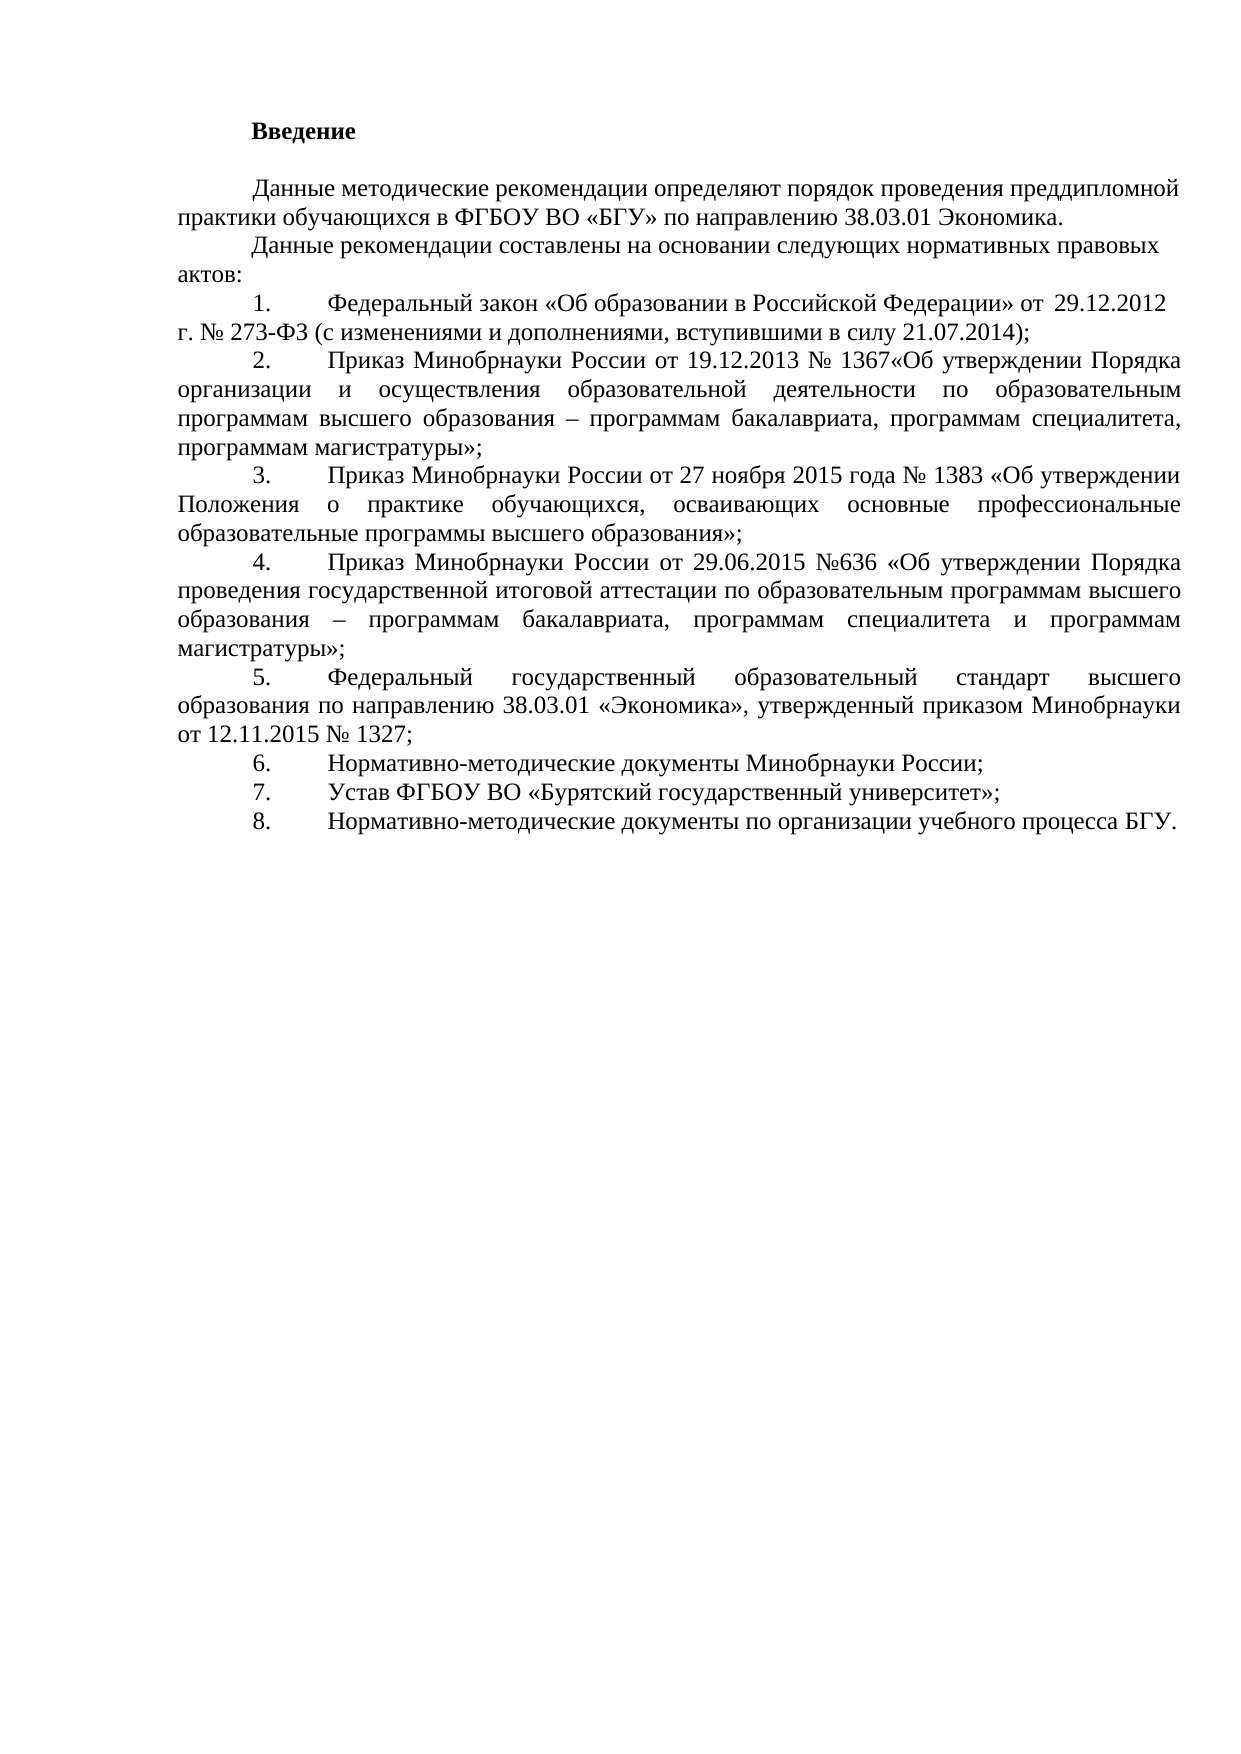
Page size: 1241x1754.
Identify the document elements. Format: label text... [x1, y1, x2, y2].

list Федеральный государственный образовательный стандарт высшего образования по направлению 38.03.01 «Экономика», утвержденный приказом Минобрнауки от 12.11.2015 № 1327; [177, 662, 1181, 748]
list Федеральный закон «Об образовании в Российской Федерации» от 29.12.2012 [252, 288, 1205, 317]
list Приказ Минобрнауки России от 19.12.2013 № 1367«Об утверждении Порядка организации и осуществления образовательной деятельности по образовательным программам высшего образования – программам бакалавриата, программам специалитета, программам магистратуры»; [177, 346, 1182, 461]
list Устав ФГБОУ ВО «Бурятский государственный университет»; [252, 777, 1205, 806]
text Данные методические рекомендации определяют порядок проведения преддипломной практики обучающихся в ФГБОУ ВО «БГУ» по направлению 38.03.01 Экономика. [177, 173, 1205, 231]
subtitle Введение [251, 116, 1205, 145]
list Приказ Минобрнауки России от 29.06.2015 №636 «Об утверждении Порядка проведения государственной итоговой аттестации по образовательным программам высшего образования – программам бакалавриата, программам специалитета и программам магистратуры»; [177, 547, 1182, 662]
list Нормативно-методические документы по организации учебного процесса БГУ. [252, 806, 1205, 834]
list Нормативно-методические документы Минобрнауки России; [252, 748, 1205, 777]
list Приказ Минобрнауки России от 27 ноября 2015 года № 1383 «Об утверждении Положения о практике обучающихся, осваивающих основные профессиональные образовательные программы высшего образования»; [177, 461, 1182, 547]
text г. № 273-ФЗ (с изменениями и дополнениями, вступившими в силу 21.07.2014); [177, 317, 1205, 346]
text актов: [177, 259, 1205, 288]
text Данные рекомендации составлены на основании следующих нормативных правовых [251, 231, 1205, 259]
